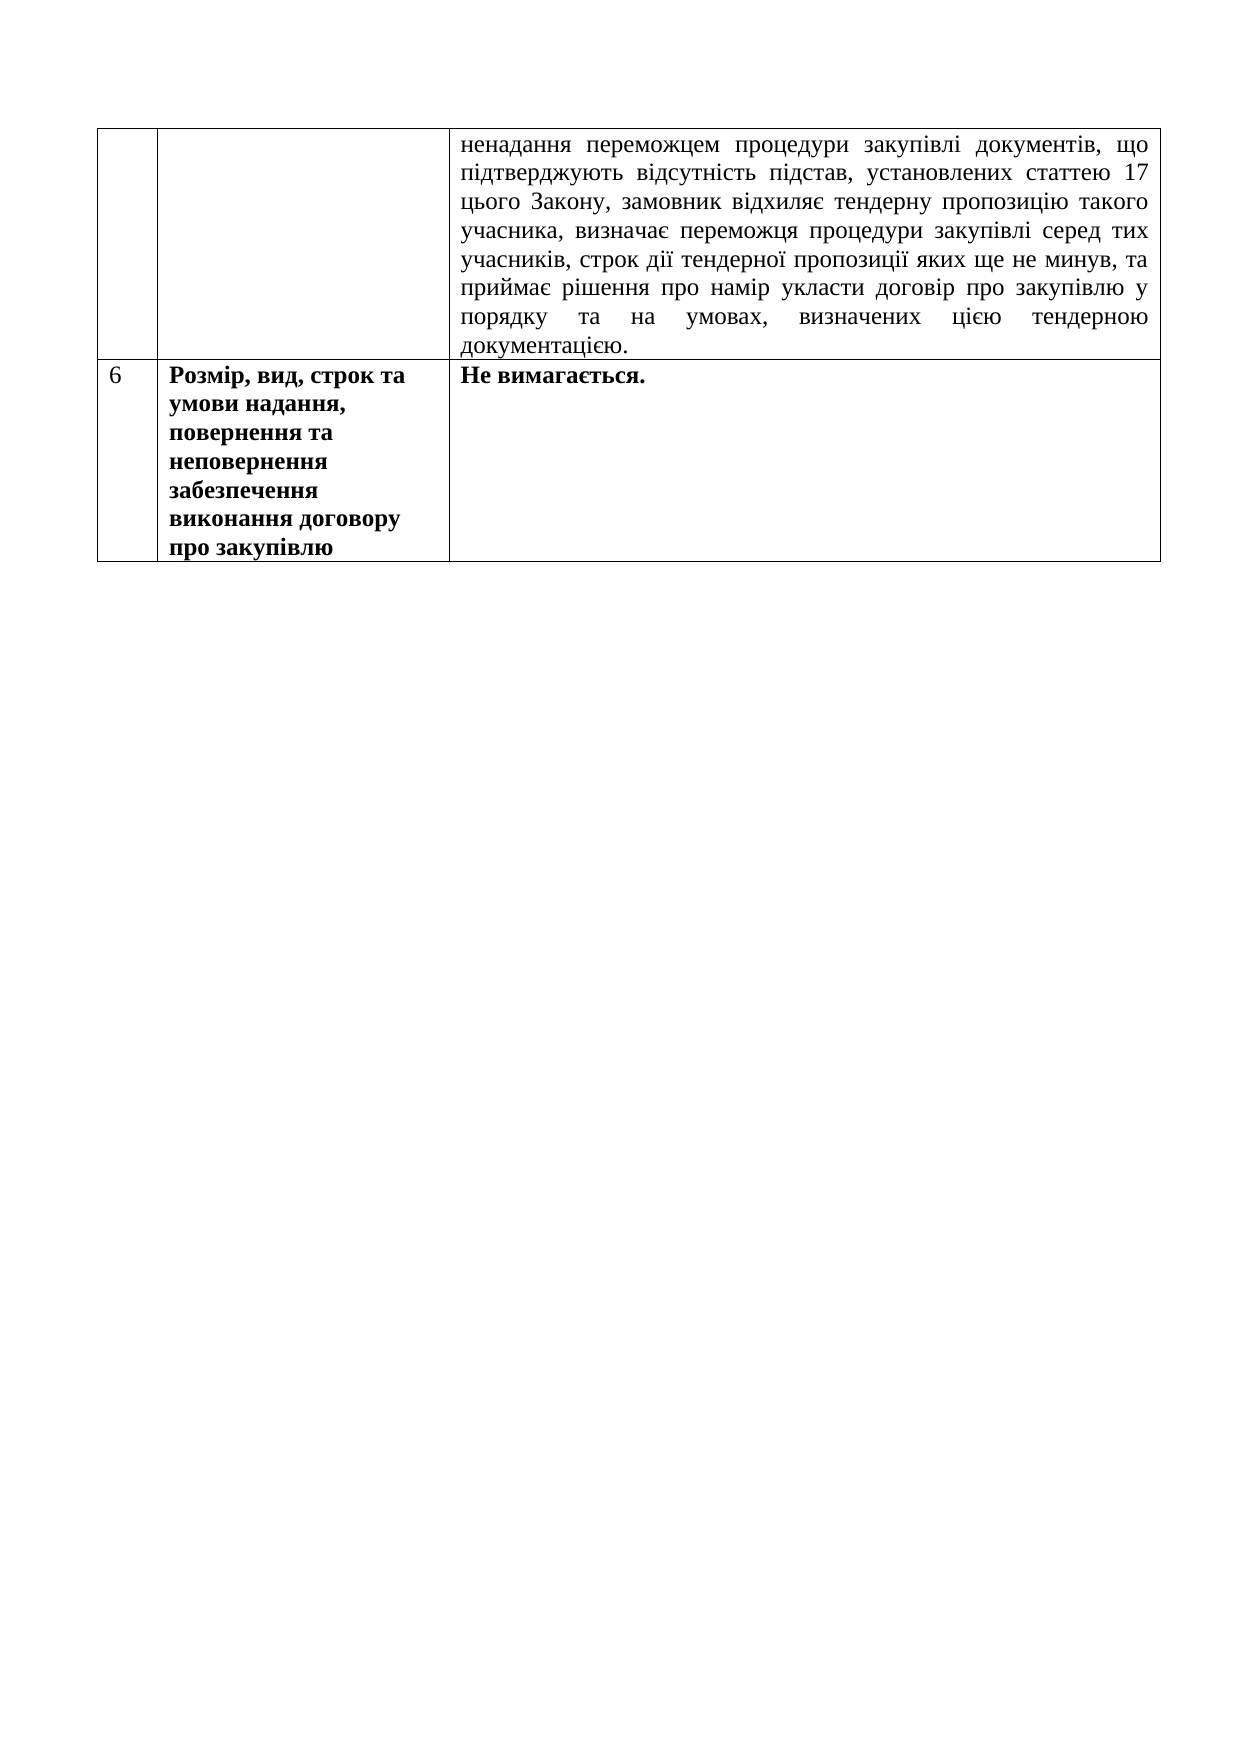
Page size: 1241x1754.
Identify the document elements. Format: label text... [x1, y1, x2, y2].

table_cell 5 [98, 129, 157, 359]
table_cell 6 [98, 360, 157, 561]
table_cell Не вимагається. [450, 360, 1160, 561]
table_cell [158, 129, 449, 359]
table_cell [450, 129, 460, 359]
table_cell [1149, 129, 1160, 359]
